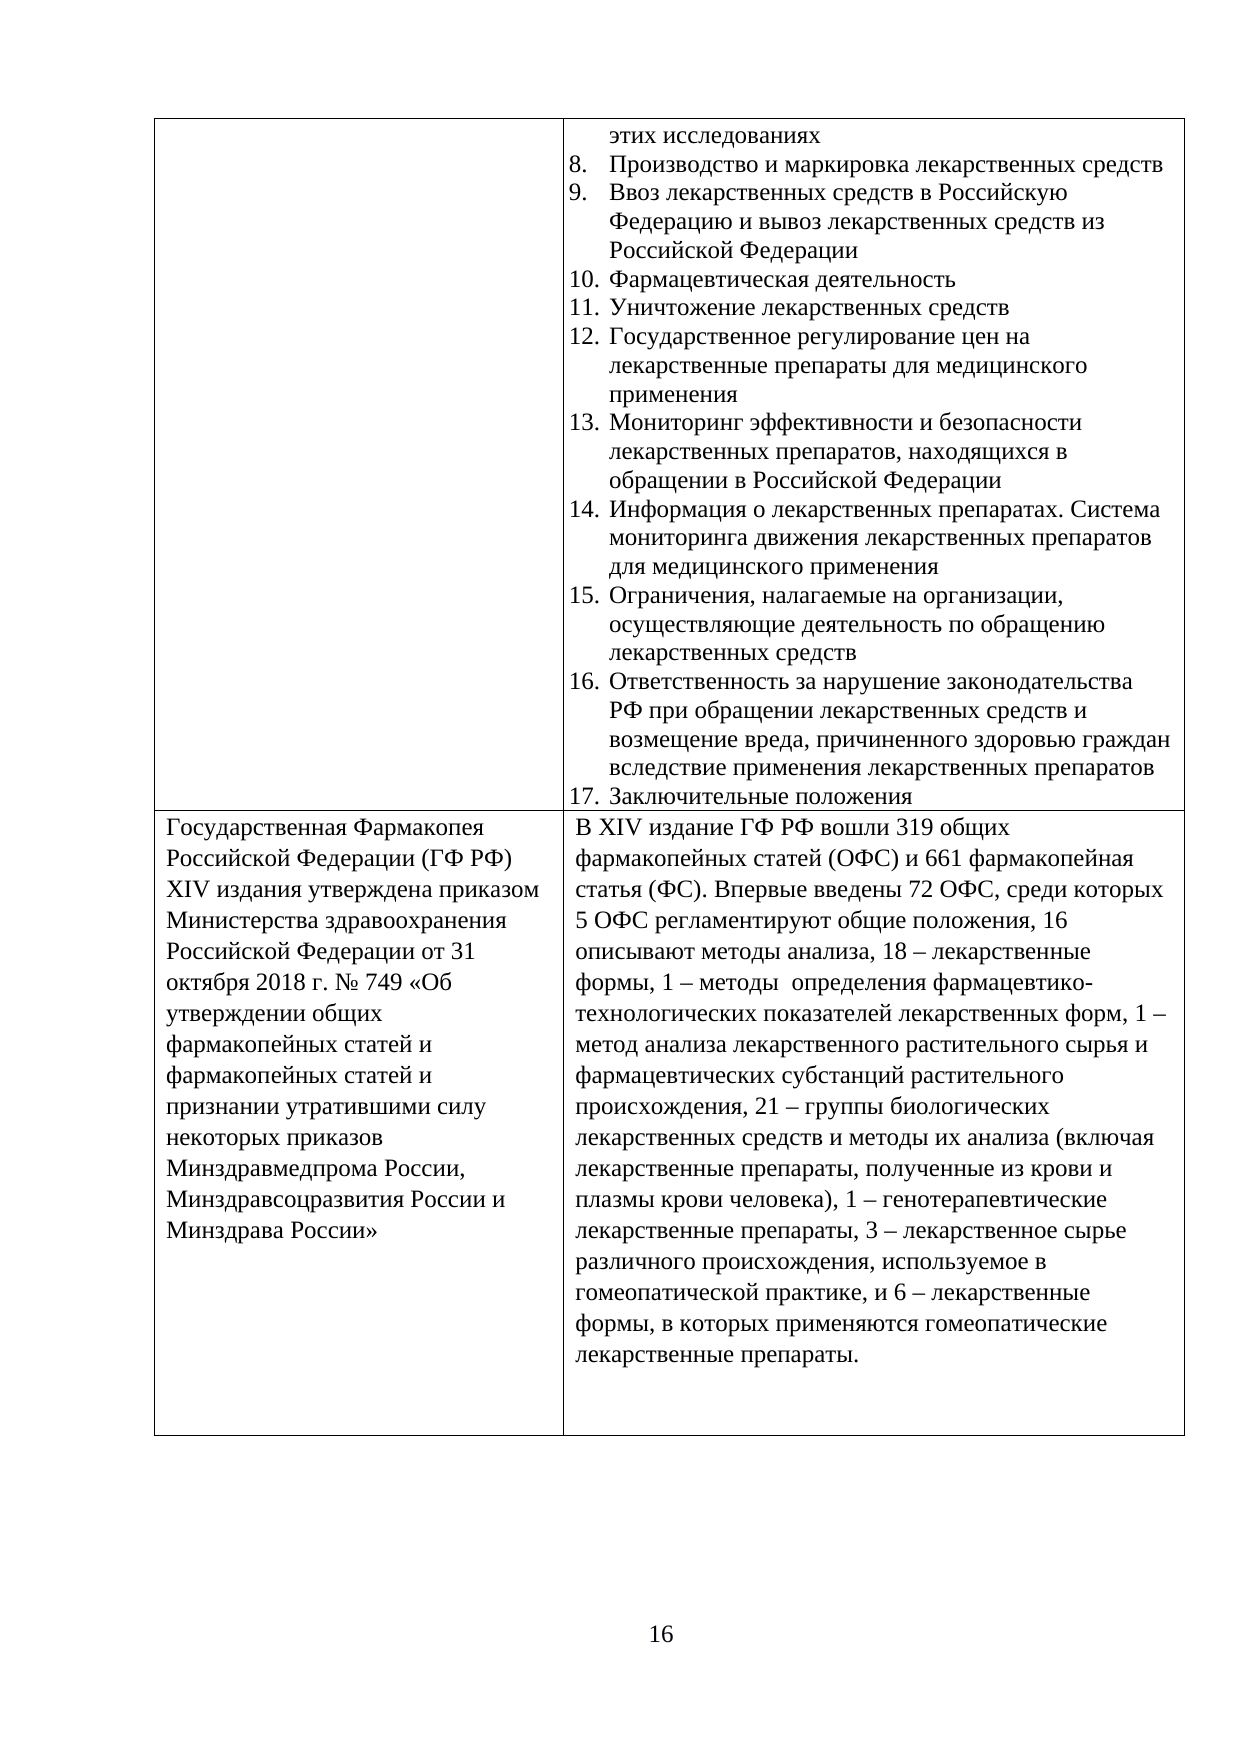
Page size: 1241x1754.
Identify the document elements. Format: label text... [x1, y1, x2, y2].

table_cell В XIV издание ГФ РФ вошли 319 общих фармакопейных статей (ОФС) и 661 фармакопейная статья (ФС). Впервые введены 72 ОФС, среди которых 5 ОФС регламентируют общие положения, 16 описывают методы анализа, 18 – лекарственные формы, 1 – методы определения фармацевтико-технологических показателей лекарственных форм, 1 – метод анализа лекарственного растительного сырья и фармацевтических субстанций растительного происхождения, 21 – группы биологических лекарственных средств и методы их анализа (включая лекарственные препараты, полученные из крови и плазмы крови человека), 1 – генотерапевтические лекарственные препараты, 3 – лекарственное сырье различного происхождения, используемое в гомеопатической практике, и 6 – лекарственные формы, в которых применяются гомеопатические лекарственные препараты. [564, 811, 1184, 1435]
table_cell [155, 119, 563, 810]
table_cell Государственная Фармакопея Российской Федерации (ГФ РФ) XIV издания утверждена приказом Министерства здравоохранения Российской Федерации от 31 октября 2018 г. № 749 «Об утверждении общих фармакопейных статей и фармакопейных статей и признании утратившими силу некоторых приказов Минздравмедпрома России, Минздравсоцразвития России и Минздрава России» [155, 811, 563, 1435]
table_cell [564, 119, 1184, 810]
